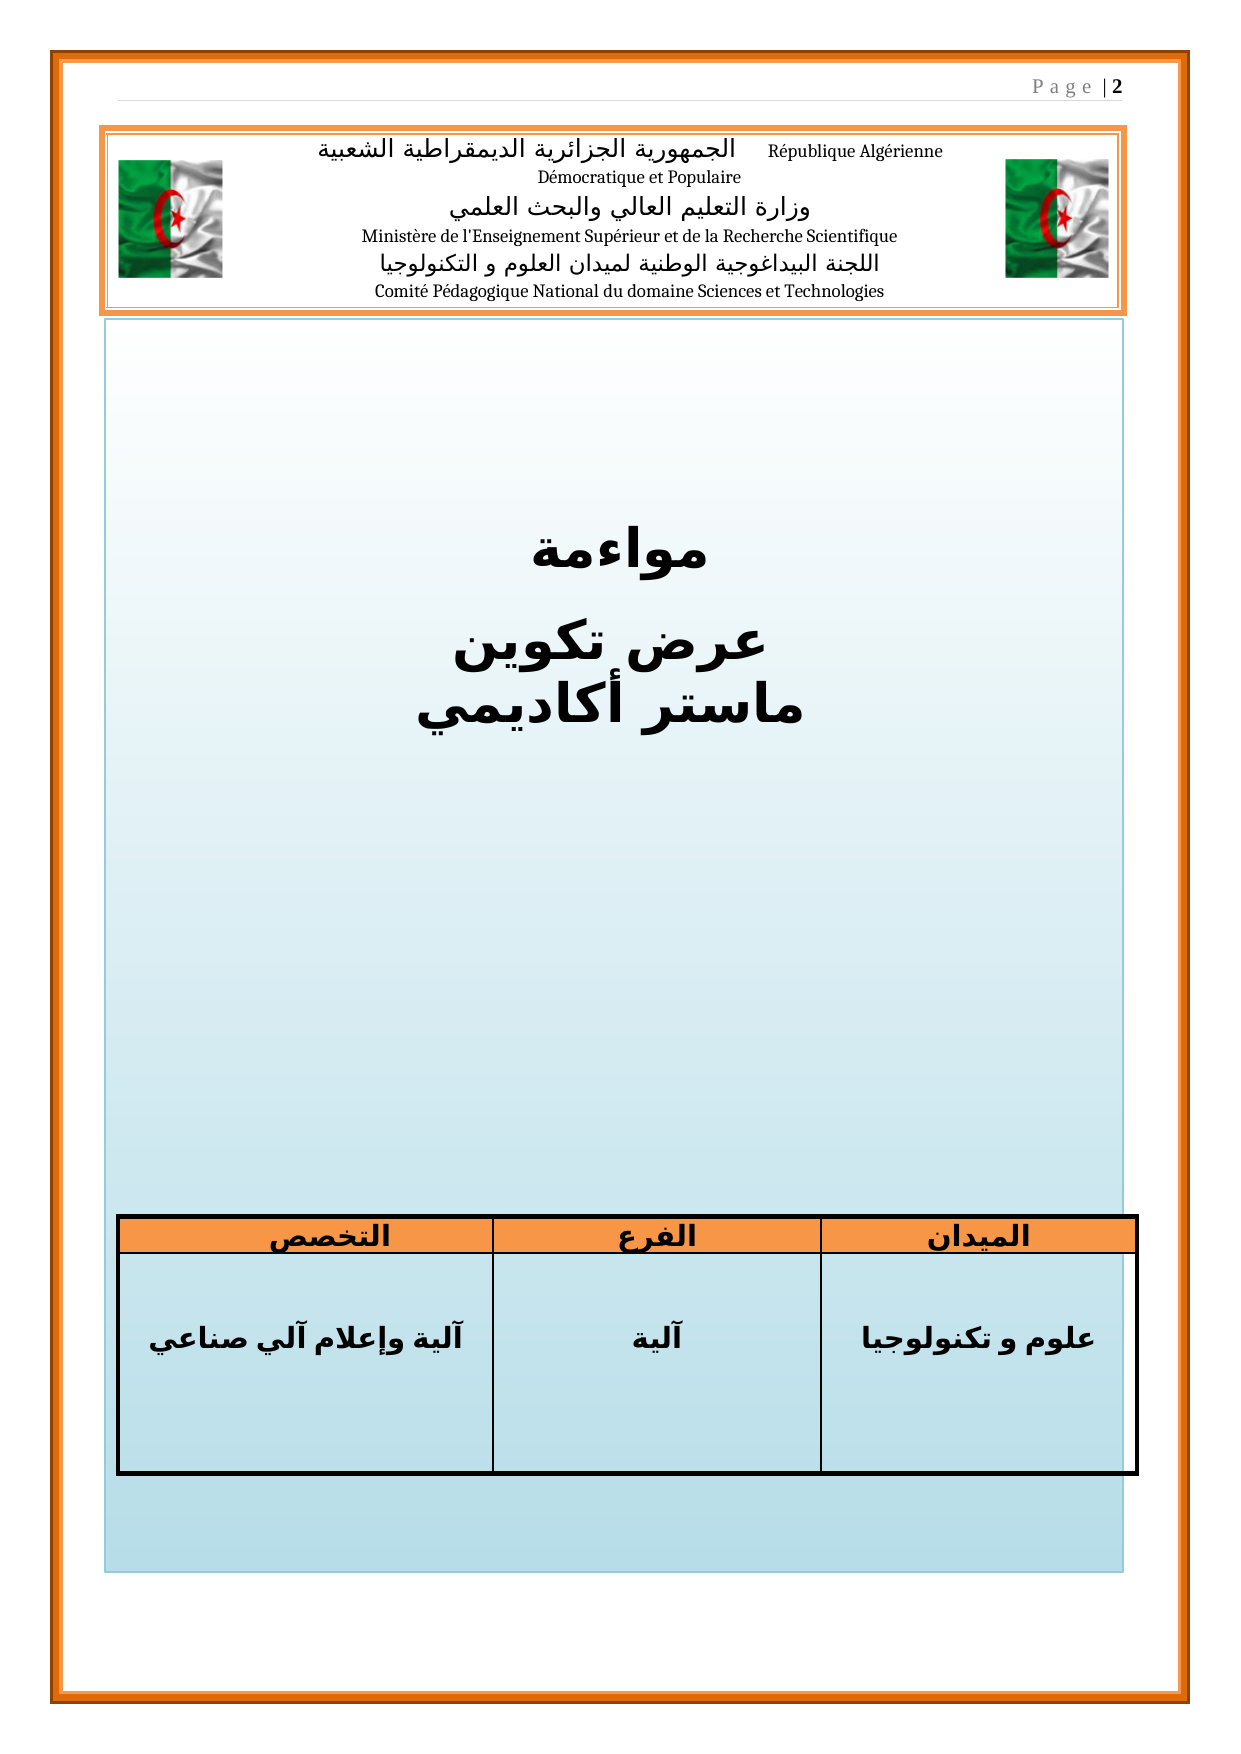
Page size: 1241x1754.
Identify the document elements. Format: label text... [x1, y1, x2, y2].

table_cell آلية وإعلام آلي صناعي [120, 1254, 492, 1471]
picture [114, 157, 226, 280]
table_header [108, 135, 237, 306]
table_header التخصص [120, 1219, 492, 1252]
table_cell علوم و تكنولوجيا [822, 1254, 1135, 1471]
table_cell آلية [494, 1254, 820, 1471]
table_header الفرع [494, 1219, 820, 1252]
picture [1003, 156, 1111, 280]
table_header الميدان [822, 1219, 1135, 1252]
text عرض تكوين [118, 609, 1122, 672]
text مواءمة [118, 517, 1122, 580]
text ماستر أكاديمي [118, 672, 1122, 735]
table_header الجمهورية الجزائرية الديمقراطية الشعبية République Algérienne Démocratique et Populaire وزارة التعليم العالي والبحث العلمي Ministère de l'Enseignement Supérieur et de la Recherche Scientifique اللجنة البيداغوجية الوطنية لميدان العلوم و التكنولوجيا Comité Pédagogique National du domaine Sciences et Technologies [237, 135, 1004, 306]
table_header [1004, 135, 1117, 306]
